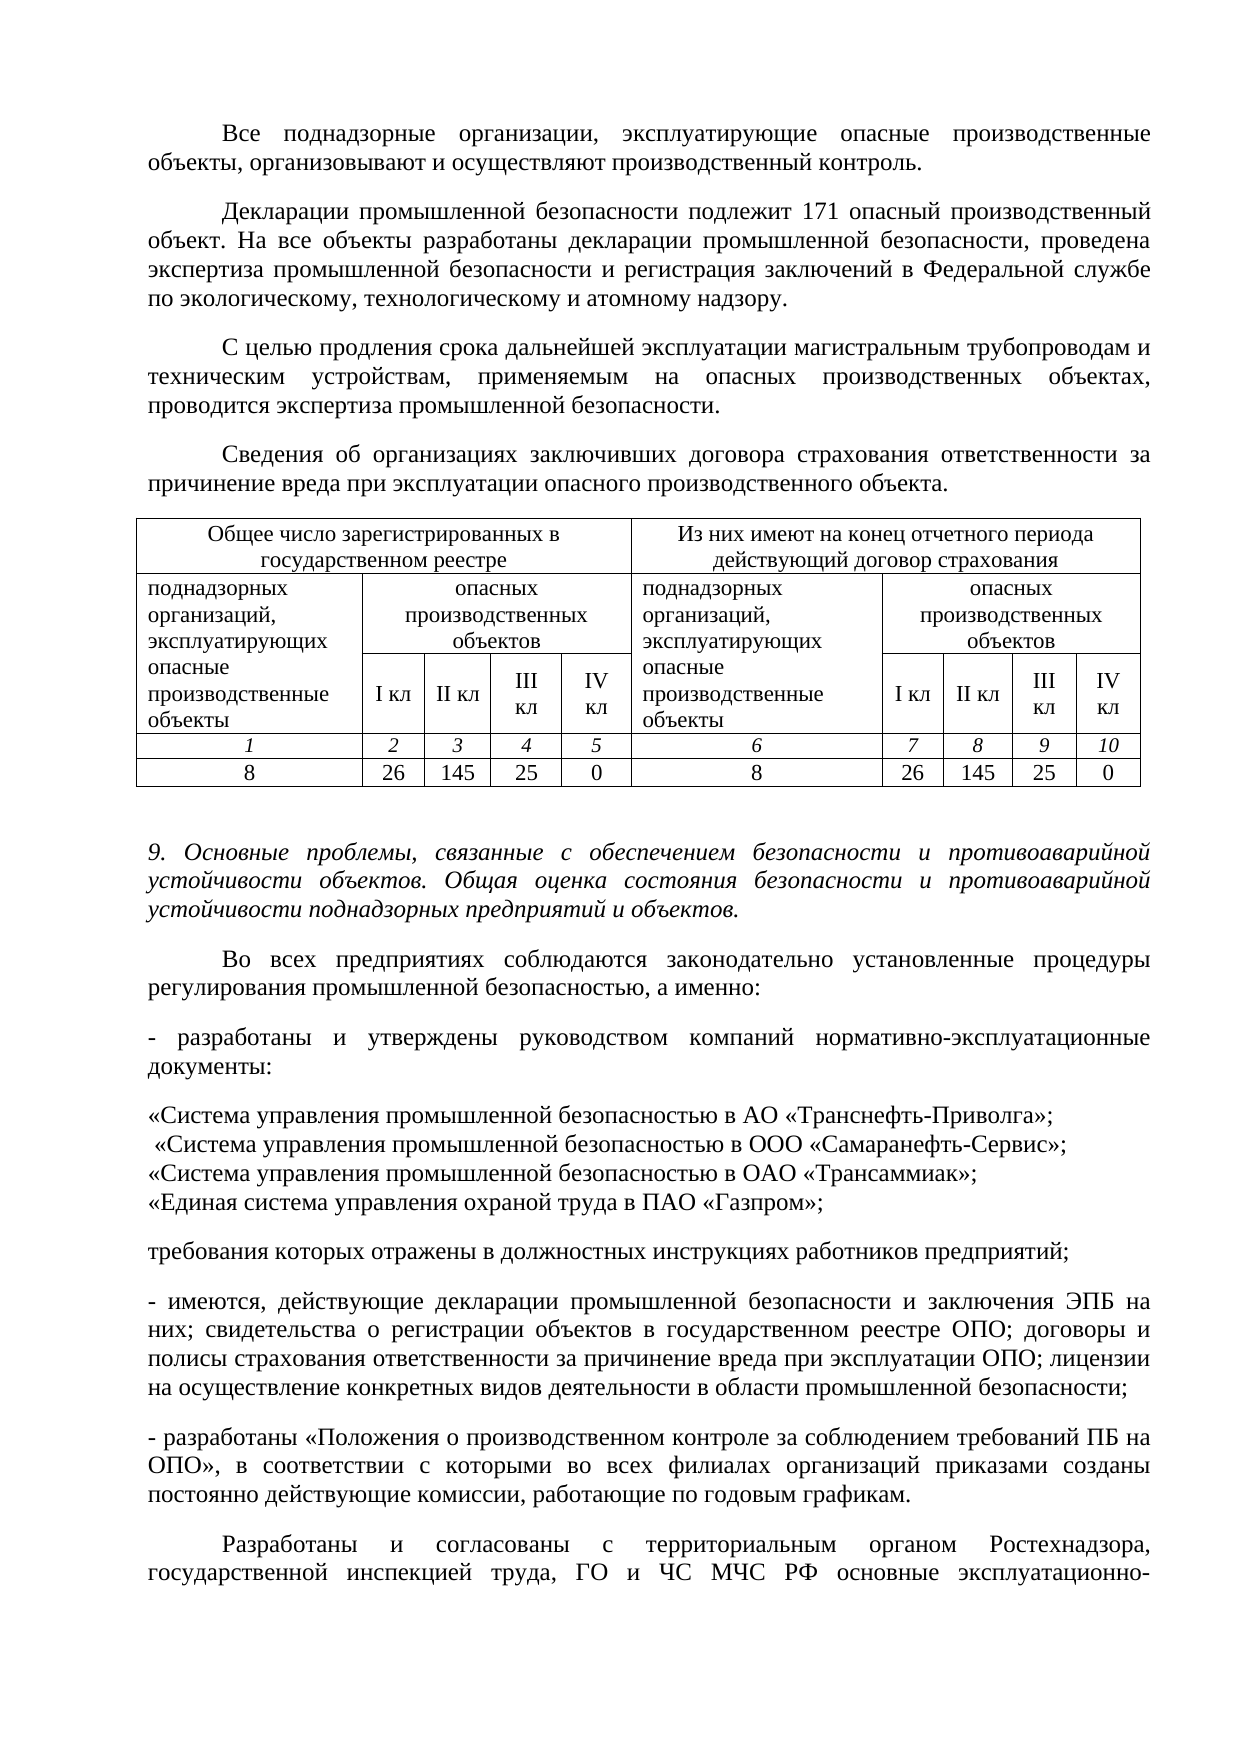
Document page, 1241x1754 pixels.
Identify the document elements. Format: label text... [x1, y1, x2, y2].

text Во всех предприятиях соблюдаются законодательно установленные процедуры регулирования промышленной безопасностью, а именно: [148, 944, 1152, 1001]
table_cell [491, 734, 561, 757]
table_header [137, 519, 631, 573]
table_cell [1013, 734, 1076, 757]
text - разработаны и утверждены руководством компаний нормативно-эксплуатационные документы: [148, 1022, 1152, 1079]
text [148, 1529, 1152, 1586]
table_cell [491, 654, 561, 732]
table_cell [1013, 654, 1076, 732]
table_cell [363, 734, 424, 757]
text «Система управления промышленной безопасностью в АО «Транснефть-Приволга»; [148, 1100, 1152, 1129]
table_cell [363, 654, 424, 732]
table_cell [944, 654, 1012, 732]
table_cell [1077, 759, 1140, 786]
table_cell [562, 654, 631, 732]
text требования которых отражены в должностных инструкциях работников предприятий; [148, 1236, 1152, 1265]
text 9. Основные проблемы, связанные с обеспечением безопасности и противоаварийной устойчивости объектов. Общая оценка состояния безопасности и противоаварийной устойчивости поднадзорных предприятий и объектов. [148, 837, 1152, 923]
text Декларации промышленной безопасности подлежит 171 опасный производственный объект. На все объекты разработаны декларации промышленной безопасности, проведена экспертиза промышленной безопасности и регистрация заключений в Федеральной службе по экологическому, технологическому и атомному надзору. [148, 196, 1152, 311]
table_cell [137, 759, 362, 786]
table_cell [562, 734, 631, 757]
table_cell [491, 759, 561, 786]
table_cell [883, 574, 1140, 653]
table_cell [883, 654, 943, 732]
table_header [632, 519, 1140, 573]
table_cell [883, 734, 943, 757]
text С целью продления срока дальнейшей эксплуатации магистральным трубопроводам и техническим устройствам, применяемым на опасных производственных объектах, проводится экспертиза промышленной безопасности. [148, 332, 1152, 418]
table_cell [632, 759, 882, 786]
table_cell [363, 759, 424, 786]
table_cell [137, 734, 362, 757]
text «Система управления промышленной безопасностью в ОАО «Трансаммиак»; [148, 1158, 1152, 1187]
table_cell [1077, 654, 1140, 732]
text - разработаны «Положения о производственном контроле за соблюдением требований ПБ на ОПО», в соответствии с которыми во всех филиалах организаций приказами созданы постоянно действующие комиссии, работающие по годовым графикам. [148, 1422, 1152, 1508]
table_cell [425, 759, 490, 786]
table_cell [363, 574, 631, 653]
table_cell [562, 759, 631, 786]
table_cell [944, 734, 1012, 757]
text «Единая система управления охраной труда в ПАО «Газпром»; [148, 1187, 1152, 1215]
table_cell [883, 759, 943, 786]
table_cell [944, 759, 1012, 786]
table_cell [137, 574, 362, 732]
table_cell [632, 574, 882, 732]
text Все поднадзорные организации, эксплуатирующие опасные производственные объекты, организовывают и осуществляют производственный контроль. [148, 118, 1152, 176]
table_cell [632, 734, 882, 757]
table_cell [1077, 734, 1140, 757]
text - имеются, действующие декларации промышленной безопасности и заключения ЭПБ на них; свидетельства о регистрации объектов в государственном реестре ОПО; договоры и полисы страхования ответственности за причинение вреда при эксплуатации ОПО; лицензии на осуществление конкретных видов деятельности в области промышленной безопасности; [148, 1286, 1152, 1401]
text Сведения об организациях заключивших договора страхования ответственности за причинение вреда при эксплуатации опасного производственного объекта. [148, 439, 1152, 497]
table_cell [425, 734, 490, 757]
text «Система управления промышленной безопасностью в ООО «Самаранефть-Сервис»; [148, 1129, 1152, 1158]
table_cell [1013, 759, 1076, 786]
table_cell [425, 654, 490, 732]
